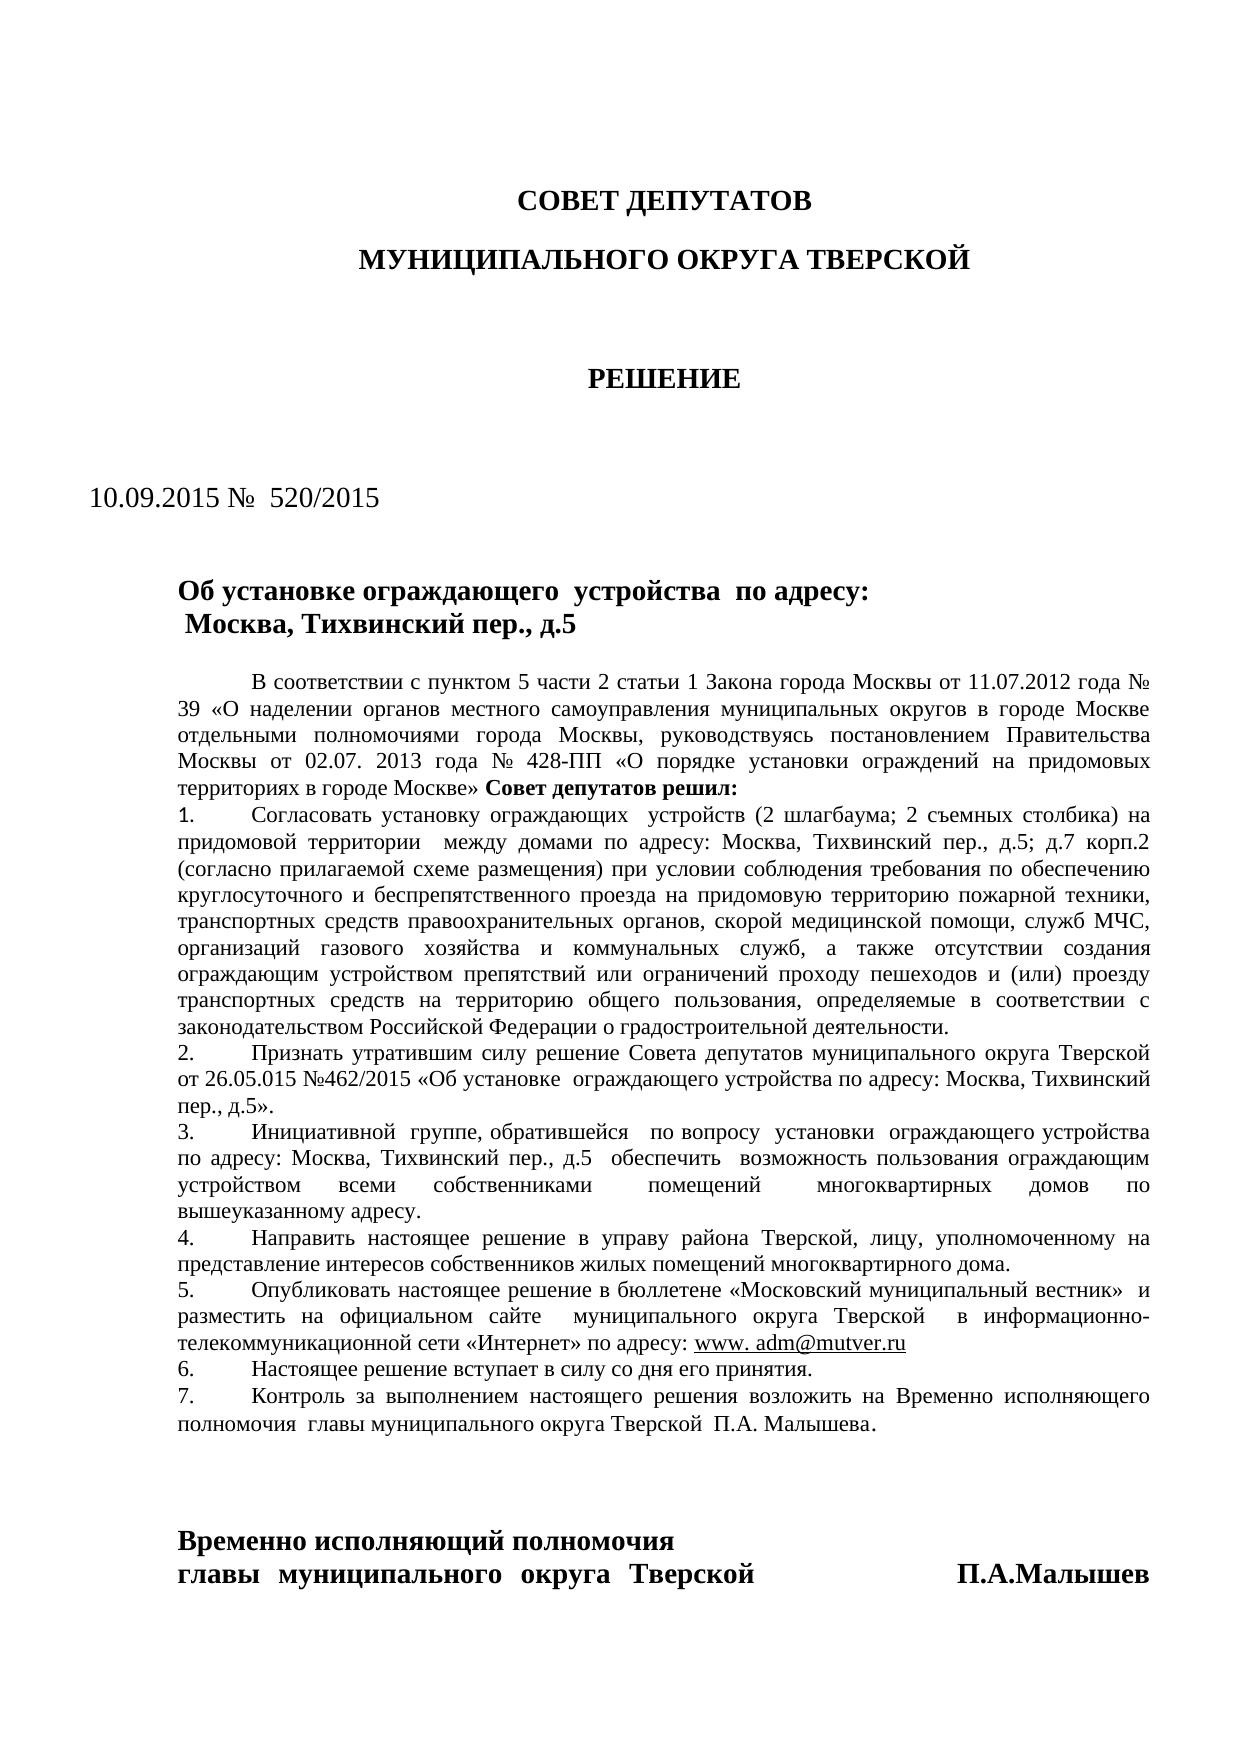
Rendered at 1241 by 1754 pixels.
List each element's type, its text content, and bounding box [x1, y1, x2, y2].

text 1. Согласовать установку ограждающих устройств (2 шлагбаума; 2 съемных столбика) на придомовой территории между домами по адресу: Москва, Тихвинский пер., д.5; д.7 корп.2 (согласно прилагаемой схеме размещения) при условии соблюдения требования по обеспечению круглосуточного и беспрепятственного проезда на придомовую территорию пожарной техники, транспортных средств правоохранительных органов, скорой медицинской помощи, служб МЧС, организаций газового хозяйства и коммунальных служб, а также отсутствии создания ограждающим устройством препятствий или ограничений проходу пешеходов и (или) проезду транспортных средств на территорию общего пользования, определяемые в соответствии с законодательством Российской Федерации о градостроительной деятельности. [177, 800, 1152, 1039]
text Об установке ограждающего устройства по адресу: [177, 573, 1152, 606]
text главы муниципального округа Тверской П.А.Малышев [177, 1557, 1152, 1624]
text МУНИЦИПАЛЬНОГО ОКРУГА ТВЕРСКОЙ [177, 242, 1152, 276]
text 3. Инициативной группе, обратившейся по вопросу установки ограждающего устройства по адресу: Москва, Тихвинский пер., д.5 обеспечить возможность пользования ограждающим устройством всеми собственниками помещений многоквартирных домов по вышеуказанному адресу. [177, 1118, 1152, 1223]
text Временно исполняющий полномочия [177, 1523, 1152, 1557]
text 6. Настоящее решение вступает в силу со дня его принятия. [177, 1355, 1152, 1382]
text 7. Контроль за выполнением настоящего решения возложить на Временно исполняющего полномочия главы муниципального округа Тверской П.А. Малышева. [177, 1382, 1152, 1437]
text РЕШЕНИЕ [177, 361, 1152, 394]
text 4. Направить настоящее решение в управу района Тверской, лицу, уполномоченному на представление интересов собственников жилых помещений многоквартирного дома. [177, 1223, 1152, 1276]
text СОВЕТ ДЕПУТАТОВ [177, 183, 1152, 216]
text 2. Признать утратившим силу решение Совета депутатов муниципального округа Тверской от 26.05.015 №462/2015 «Об установке ограждающего устройства по адресу: Москва, Тихвинский пер., д.5». [177, 1039, 1152, 1118]
text Москва, Тихвинский пер., д.5 [177, 606, 1152, 640]
text 10.09.2015 № 520/2015 [88, 480, 1152, 513]
text 5. Опубликовать настоящее решение в бюллетене «Московский муниципальный вестник» и разместить на официальном сайте муниципального округа Тверской в информационно-телекоммуникационной сети «Интернет» по адресу: www. adm@mutver.ru [177, 1276, 1152, 1355]
text В соответствии с пунктом 5 части 2 статьи 1 Закона города Москвы от 11.07.2012 года № 39 «О наделении органов местного самоуправления муниципальных округов в городе Москве отдельными полномочиями города Москвы, руководствуясь постановлением Правительства Москвы от 02.07. 2013 года № 428-ПП «О порядке установки ограждений на придомовых территориях в городе Москве» Совет депутатов решил: [177, 668, 1152, 800]
